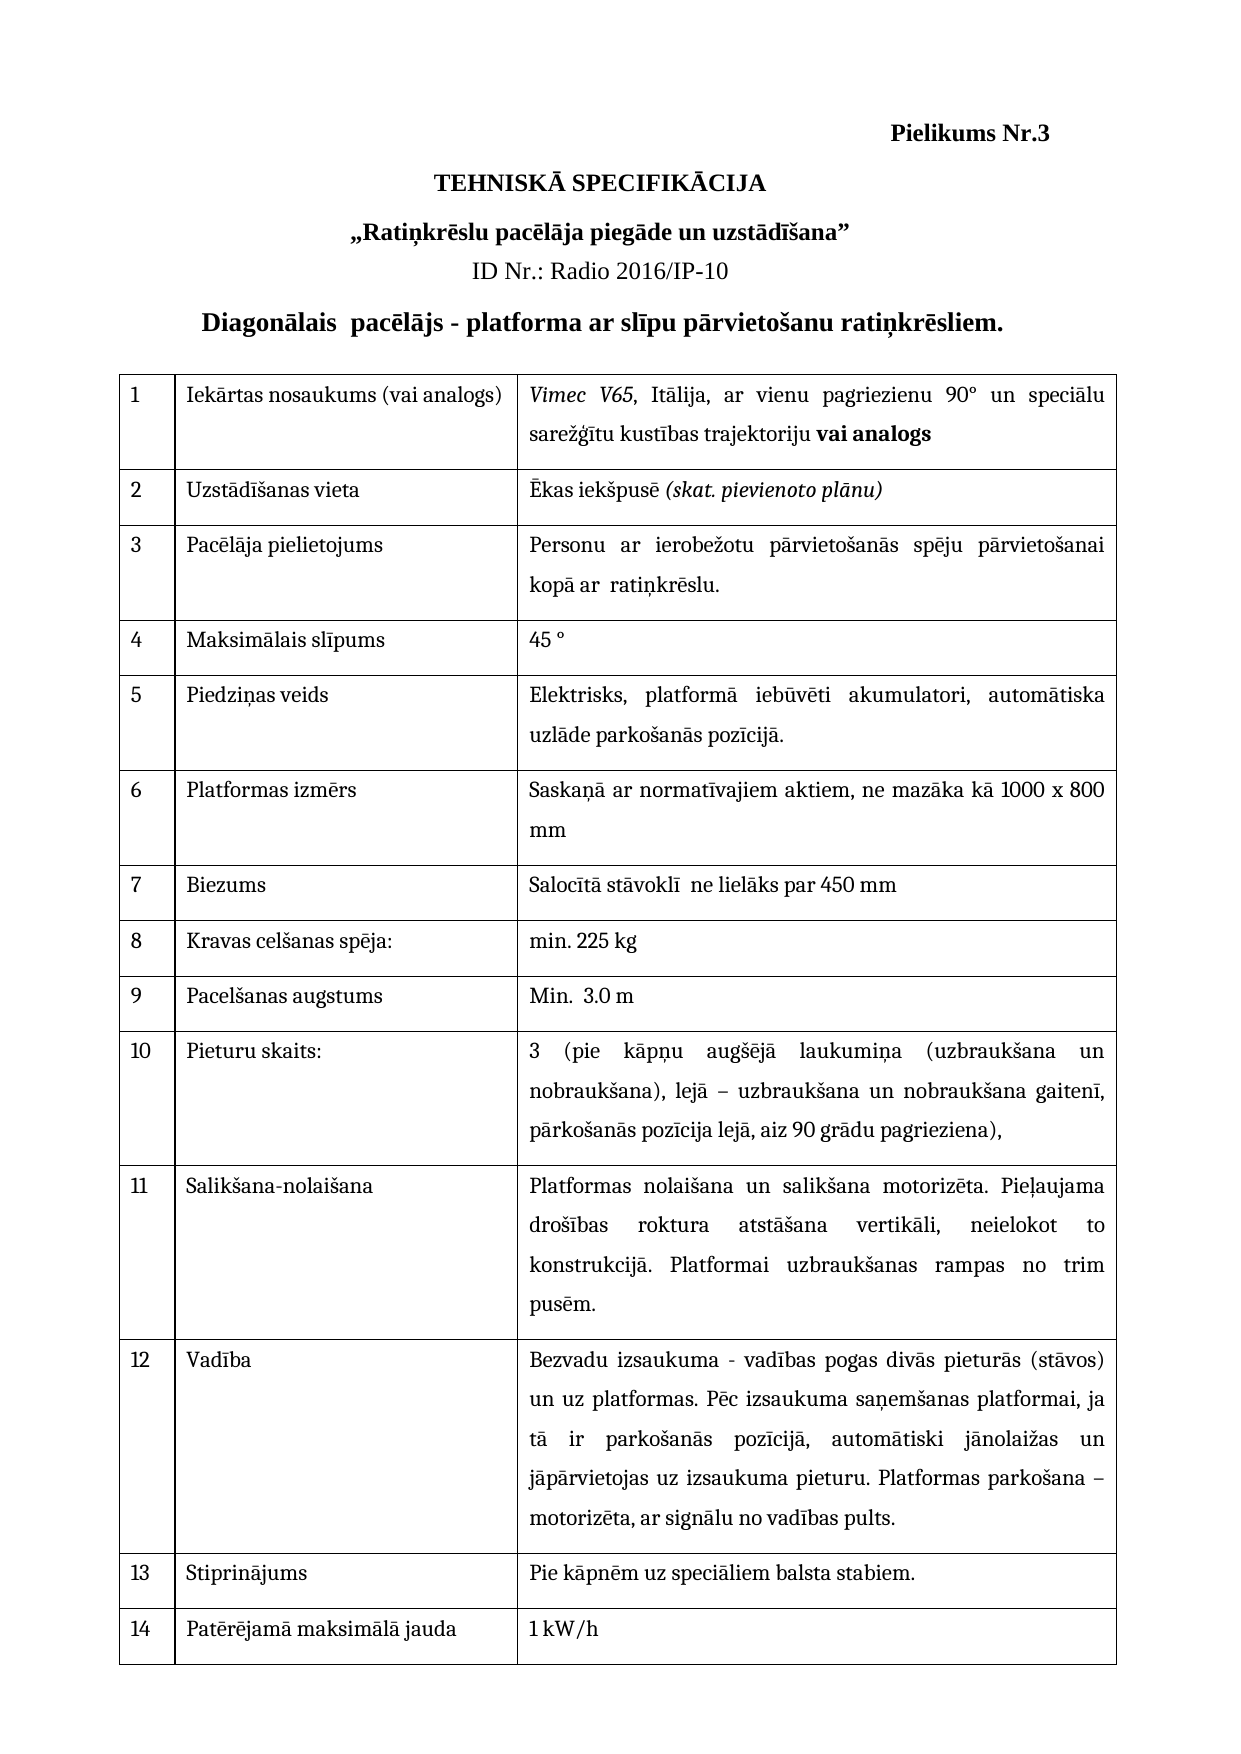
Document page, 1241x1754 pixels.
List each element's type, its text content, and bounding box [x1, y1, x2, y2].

table_cell Kravas celšanas spēja: [176, 921, 517, 976]
table_cell Pacēlāja pielietojums [176, 526, 517, 619]
table_cell Pieturu skaits: [176, 1032, 517, 1165]
table_cell 11 [120, 1166, 174, 1339]
table_cell Pacelšanas augstums [176, 977, 517, 1031]
table_cell Platformas izmērs [176, 771, 517, 865]
table_cell 4 [120, 621, 174, 675]
table_cell Saskaņā ar normatīvajiem aktiem, ne mazāka kā 1000 x 800 mm [518, 771, 1116, 865]
table_cell Stiprinājums [176, 1554, 517, 1608]
table_cell 5 [120, 676, 174, 770]
table_cell Ēkas iekšpusē (skat. pievienoto plānu) [518, 470, 1116, 525]
table_cell 9 [120, 977, 174, 1031]
table_cell Pie kāpnēm uz speciāliem balsta stabiem. [518, 1554, 1116, 1608]
table_cell Salikšana-nolaišana [176, 1166, 517, 1339]
table_cell Bezvadu izsaukuma - vadības pogas divās pieturās (stāvos) un uz platformas. Pēc izsaukuma saņemšanas platformai, ja tā ir parkošanās pozīcijā, automātiski jānolaižas un jāpārvietojas uz izsaukuma pieturu. Platformas parkošana – motorizēta, ar signālu no vadības pults. [518, 1340, 1116, 1553]
table_cell Elektrisks, platformā iebūvēti akumulatori, automātiska uzlāde parkošanās pozīcijā. [518, 676, 1116, 770]
table_cell Salocītā stāvoklī ne lielāks par 450 mm [518, 866, 1116, 920]
table_cell Vadība [176, 1340, 517, 1553]
text Diagonālais pacēlājs - platforma ar slīpu pārvietošanu ratiņkrēsliem. [156, 306, 1050, 337]
table_header Vimec V65, Itālija, ar vienu pagriezienu 90° un speciālu sarežģītu kustības trajektoriju vai analogs [518, 375, 1116, 469]
table_cell 1 kW/h [518, 1609, 1116, 1663]
table_header Iekārtas nosaukums (vai analogs) [176, 375, 517, 469]
table_cell 3 [120, 526, 174, 619]
table_header 1 [120, 375, 174, 469]
text „Ratiņkrēslu pacēlāja piegāde un uzstādīšana” [75, 217, 1050, 246]
table_cell Biezums [176, 866, 517, 920]
table_cell Platformas nolaišana un salikšana motorizēta. Pieļaujama drošības roktura atstāšana vertikāli, neielokot to konstrukcijā. Platformai uzbraukšanas rampas no trim pusēm. [518, 1166, 1116, 1339]
table_cell 12 [120, 1340, 174, 1553]
table_cell Uzstādīšanas vieta [176, 470, 517, 525]
table_cell 10 [120, 1032, 174, 1165]
table_cell 14 [120, 1609, 174, 1663]
table_cell 13 [120, 1554, 174, 1608]
table_cell Patērējamā maksimālā jauda [176, 1609, 517, 1663]
table_cell 6 [120, 771, 174, 865]
table_cell Piedziņas veids [176, 676, 517, 770]
table_cell 45 ° [518, 621, 1116, 675]
table_cell Personu ar ierobežotu pārvietošanās spēju pārvietošanai kopā ar ratiņkrēslu. [518, 526, 1116, 619]
table_cell 3 (pie kāpņu augšējā laukumiņa (uzbraukšana un nobraukšana), lejā – uzbraukšana un nobraukšana gaitenī, pārkošanās pozīcija lejā, aiz 90 grādu pagrieziena), [518, 1032, 1116, 1165]
text ID Nr.: Radio 2016/IP-10 [75, 256, 1050, 285]
table_cell 8 [120, 921, 174, 976]
text TEHNISKĀ SPECIFIKĀCIJA [75, 168, 1050, 197]
table_cell Maksimālais slīpums [176, 621, 517, 675]
table_cell 2 [120, 470, 174, 525]
table_cell Min. 3.0 m [518, 977, 1116, 1031]
table_cell 7 [120, 866, 174, 920]
table_cell min. 225 kg [518, 921, 1116, 976]
text Pielikums Nr.3 [75, 118, 1050, 147]
